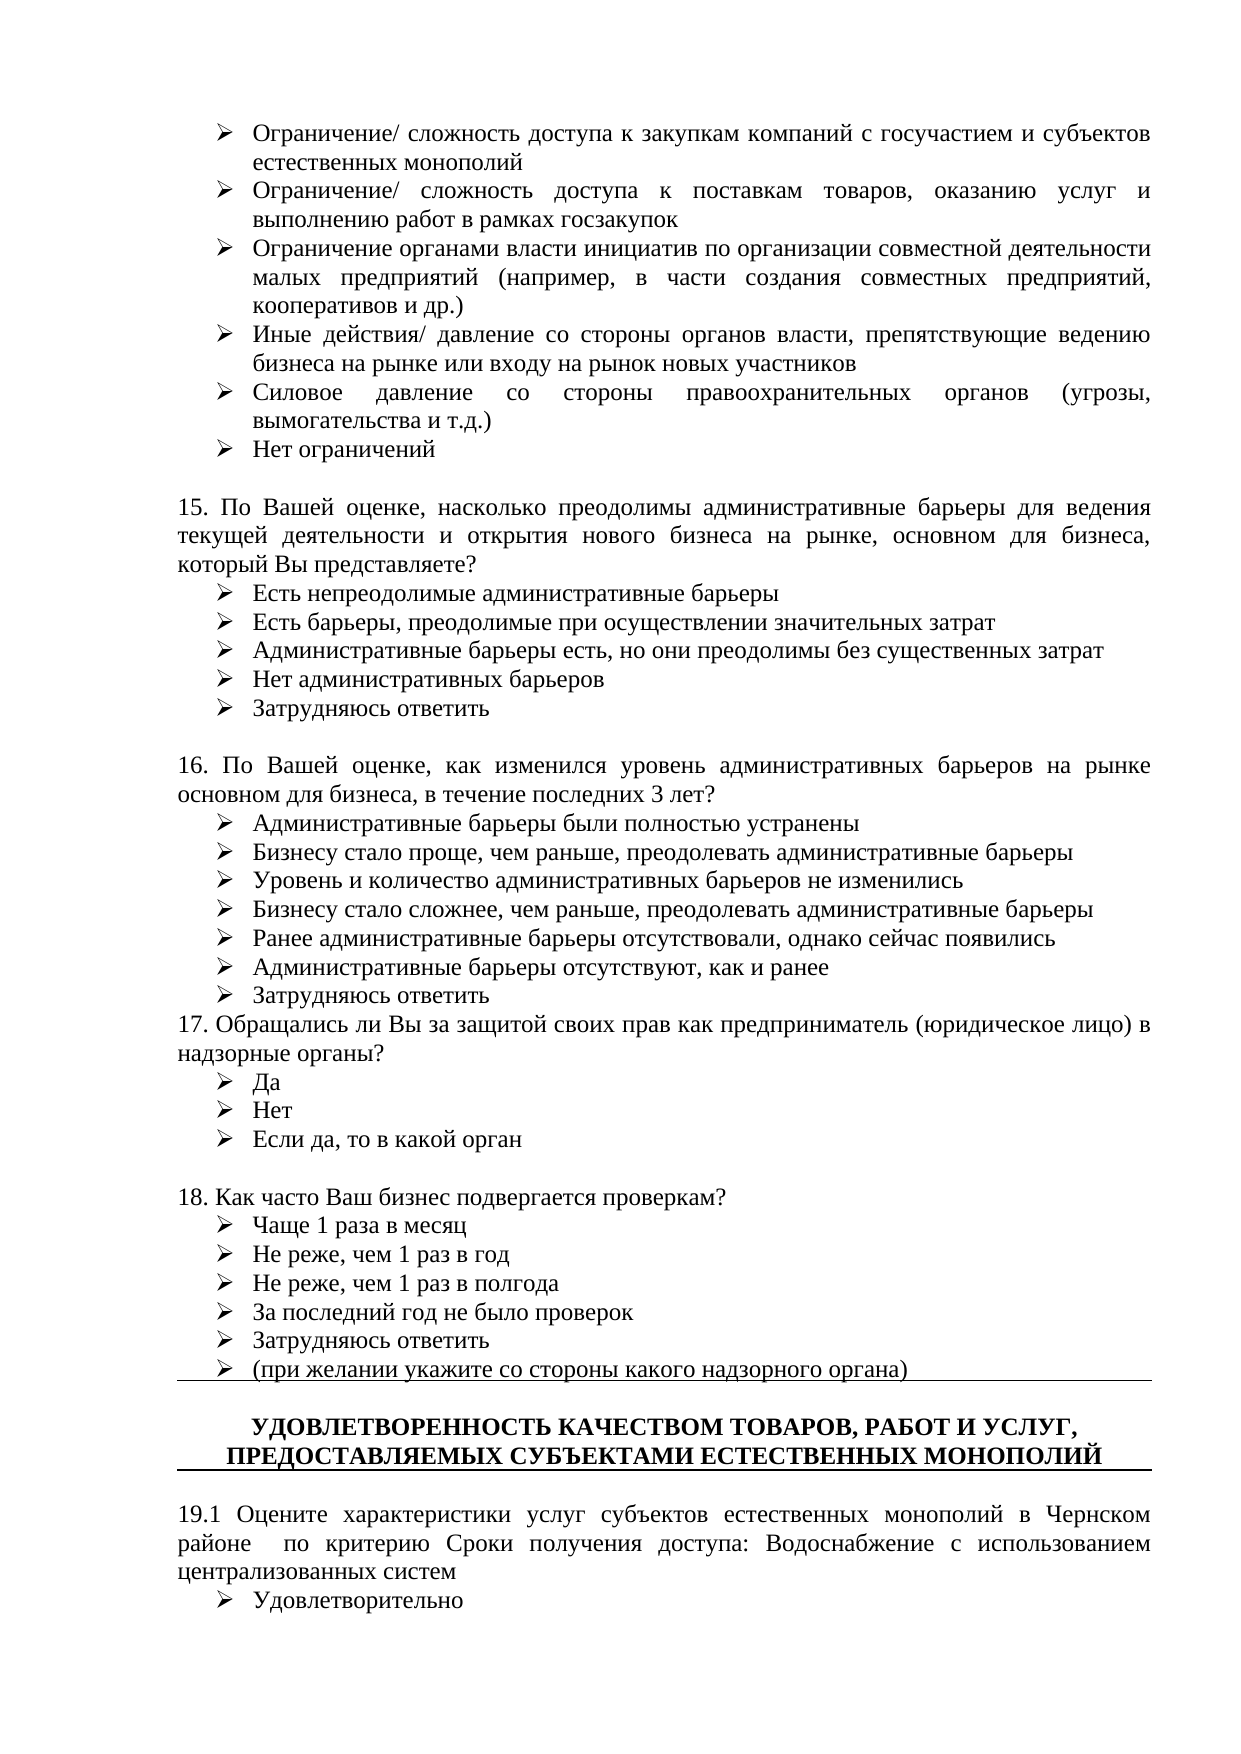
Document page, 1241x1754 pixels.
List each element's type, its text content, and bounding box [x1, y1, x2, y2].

text УДОВЛЕТВОРЕННОСТЬ КАЧЕСТВОМ ТОВАРОВ, РАБОТ И УСЛУГ, ПРЕДОСТАВЛЯЕМЫХ СУБЪЕКТАМИ ЕСТЕСТВЕННЫХ МОНОПОЛИЙ [177, 1412, 1152, 1469]
list Иные действия/ давление со стороны органов власти, препятствующие ведению бизнеса на рынке или входу на рынок новых участников [215, 319, 1152, 377]
text 16. По Вашей оценке, как изменился уровень административных барьеров на рынке основном для бизнеса, в течение последних 3 лет? [177, 751, 1152, 808]
list Ограничение/ сложность доступа к поставкам товаров, оказанию услуг и выполнению работ в рамках госзакупок [215, 176, 1152, 233]
list Затрудняюсь ответить [215, 693, 1152, 722]
list Ранее административные барьеры отсутствовали, однако сейчас появились [215, 923, 1152, 952]
text 18. Как часто Ваш бизнес подвергается проверкам? [177, 1182, 1152, 1211]
list Уровень и количество административных барьеров не изменились [215, 866, 1152, 894]
list Не реже, чем 1 раз в полгода [215, 1268, 1152, 1297]
list Бизнесу стало проще, чем раньше, преодолевать административные барьеры [215, 837, 1152, 866]
list Административные барьеры есть, но они преодолимы без существенных затрат [215, 636, 1152, 664]
list Нет ограничений [215, 434, 1152, 463]
list Чаще 1 раза в месяц [215, 1211, 1152, 1239]
list Затрудняюсь ответить [215, 1326, 1152, 1354]
list Не реже, чем 1 раз в год [215, 1239, 1152, 1268]
list Есть непреодолимые административные барьеры [215, 578, 1152, 607]
list Есть барьеры, преодолимые при осуществлении значительных затрат [215, 607, 1152, 636]
text 19.1 Оцените характеристики услуг субъектов естественных монополий в Чернском районе по критерию Сроки получения доступа: Водоснабжение с использованием централизованных систем [177, 1499, 1152, 1585]
list Административные барьеры отсутствуют, как и ранее [215, 952, 1152, 981]
list Нет административных барьеров [215, 664, 1152, 693]
list Нет [215, 1096, 1152, 1124]
list (при желании укажите со стороны какого надзорного органа) [215, 1354, 1152, 1380]
list Да [215, 1067, 1152, 1096]
text 15. По Вашей оценке, насколько преодолимы административные барьеры для ведения текущей деятельности и открытия нового бизнеса на рынке, основном для бизнеса, который Вы представляете? [177, 492, 1152, 578]
list Административные барьеры были полностью устранены [215, 808, 1152, 837]
list Бизнесу стало сложнее, чем раньше, преодолевать административные барьеры [215, 894, 1152, 923]
list За последний год не было проверок [215, 1297, 1152, 1326]
text 17. Обращались ли Вы за защитой своих прав как предприниматель (юридическое лицо) в надзорные органы? [177, 1009, 1152, 1067]
list Удовлетворительно [215, 1585, 1152, 1614]
list Затрудняюсь ответить [215, 981, 1152, 1009]
list Силовое давление со стороны правоохранительных органов (угрозы, вымогательства и т.д.) [215, 377, 1152, 434]
list Если да, то в какой орган [215, 1124, 1152, 1153]
list Ограничение/ сложность доступа к закупкам компаний с госучастием и субъектов естественных монополий [215, 118, 1152, 176]
list Ограничение органами власти инициатив по организации совместной деятельности малых предприятий (например, в части создания совместных предприятий, кооперативов и др.) [215, 233, 1152, 319]
